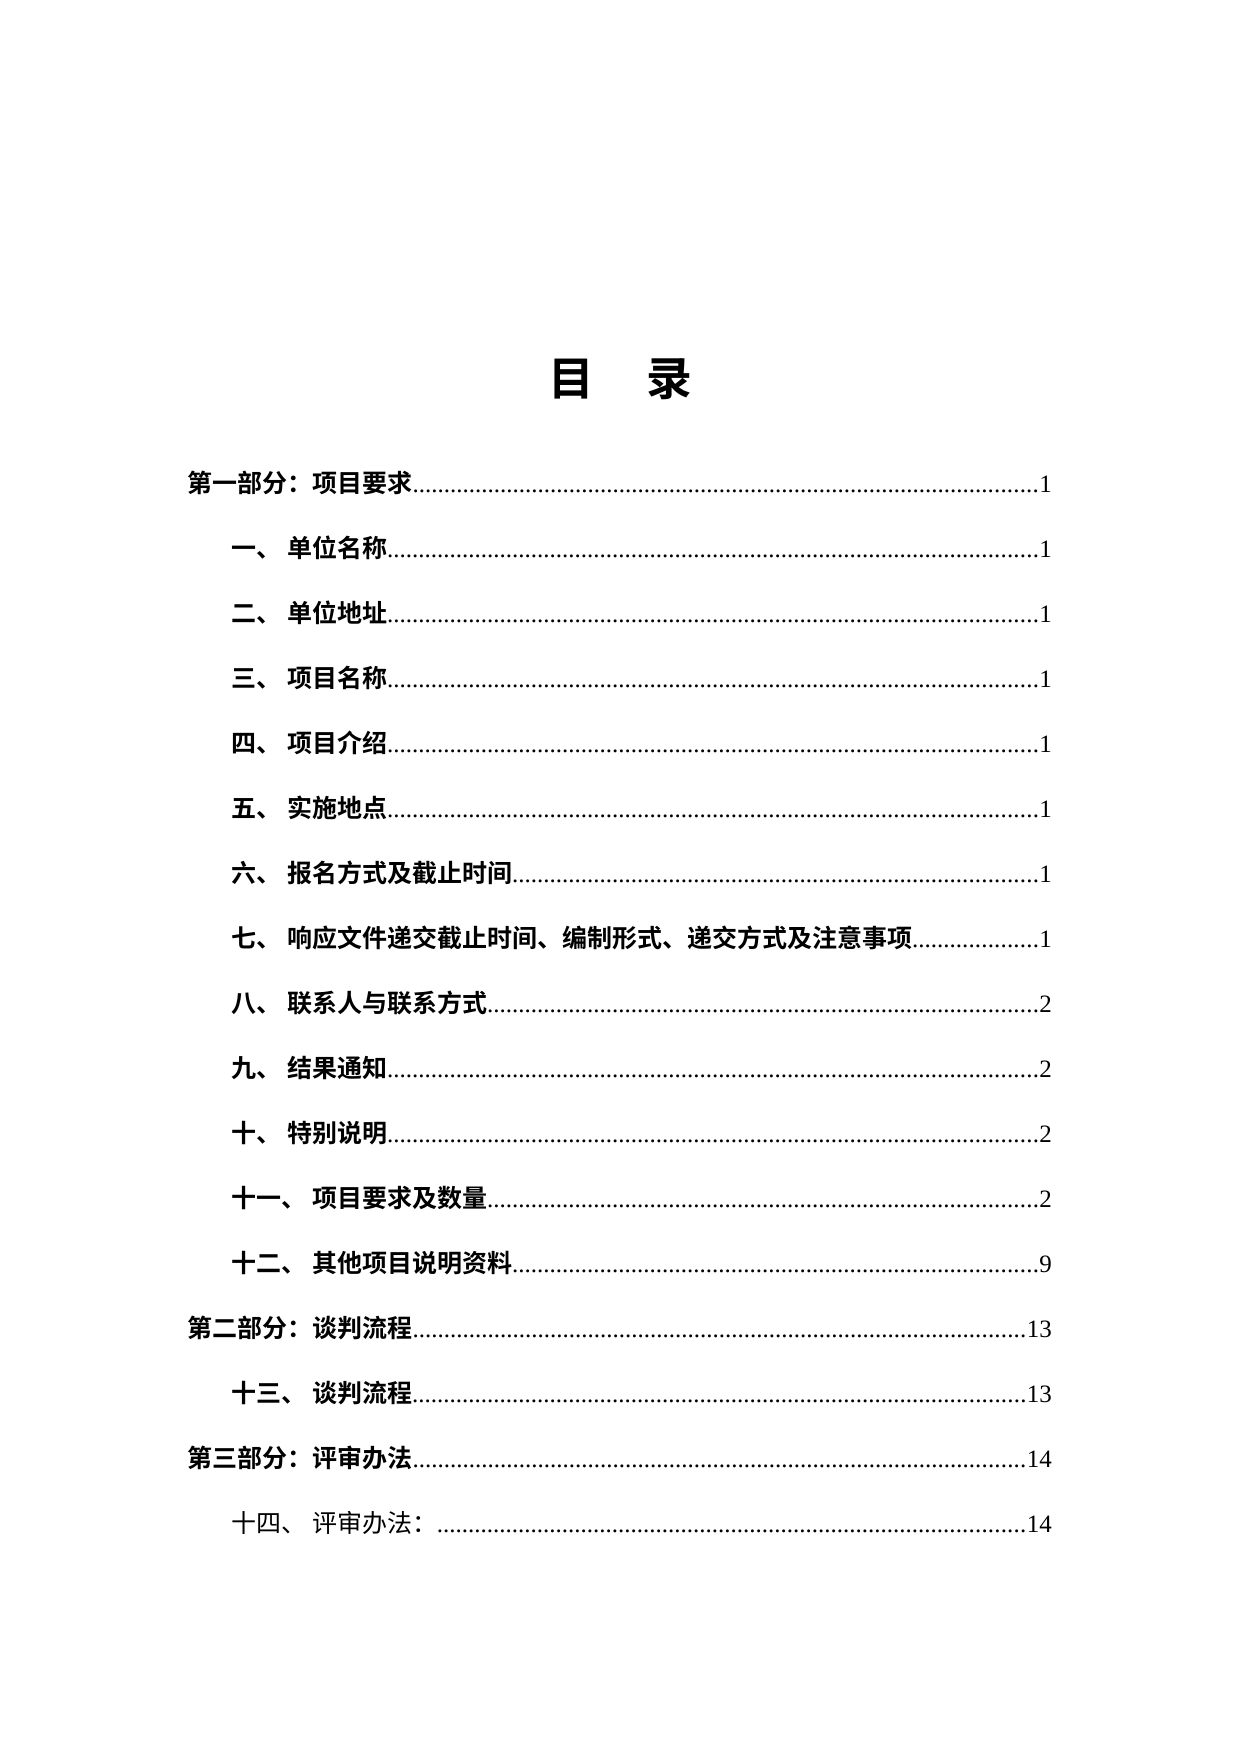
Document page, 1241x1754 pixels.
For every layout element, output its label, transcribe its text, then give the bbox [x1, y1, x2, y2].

text 十四、 评审办法： 14 [231, 1489, 1053, 1554]
text 一、 单位名称 1 [231, 514, 1053, 579]
text 三、 项目名称 1 [231, 644, 1053, 709]
text 十、 特别说明 2 [231, 1099, 1053, 1164]
text 五、 实施地点 1 [231, 774, 1053, 839]
text 十一、 项目要求及数量 2 [231, 1164, 1053, 1229]
text 目 录 [187, 326, 1053, 424]
text 第一部分：项目要求 1 [187, 449, 1053, 514]
text 九、 结果通知 2 [231, 1034, 1053, 1099]
text 六、 报名方式及截止时间 1 [231, 839, 1053, 904]
text 第三部分：评审办法 14 [187, 1424, 1053, 1489]
text 四、 项目介绍 1 [231, 709, 1053, 774]
text 二、 单位地址 1 [231, 579, 1053, 644]
text 十二、 其他项目说明资料 9 [231, 1229, 1053, 1294]
text 七、 响应文件递交截止时间、编制形式、递交方式及注意事项 1 [231, 904, 1053, 969]
text 十三、 谈判流程 13 [231, 1359, 1053, 1424]
text 第二部分：谈判流程 13 [187, 1294, 1053, 1359]
text 八、 联系人与联系方式 2 [231, 969, 1053, 1034]
